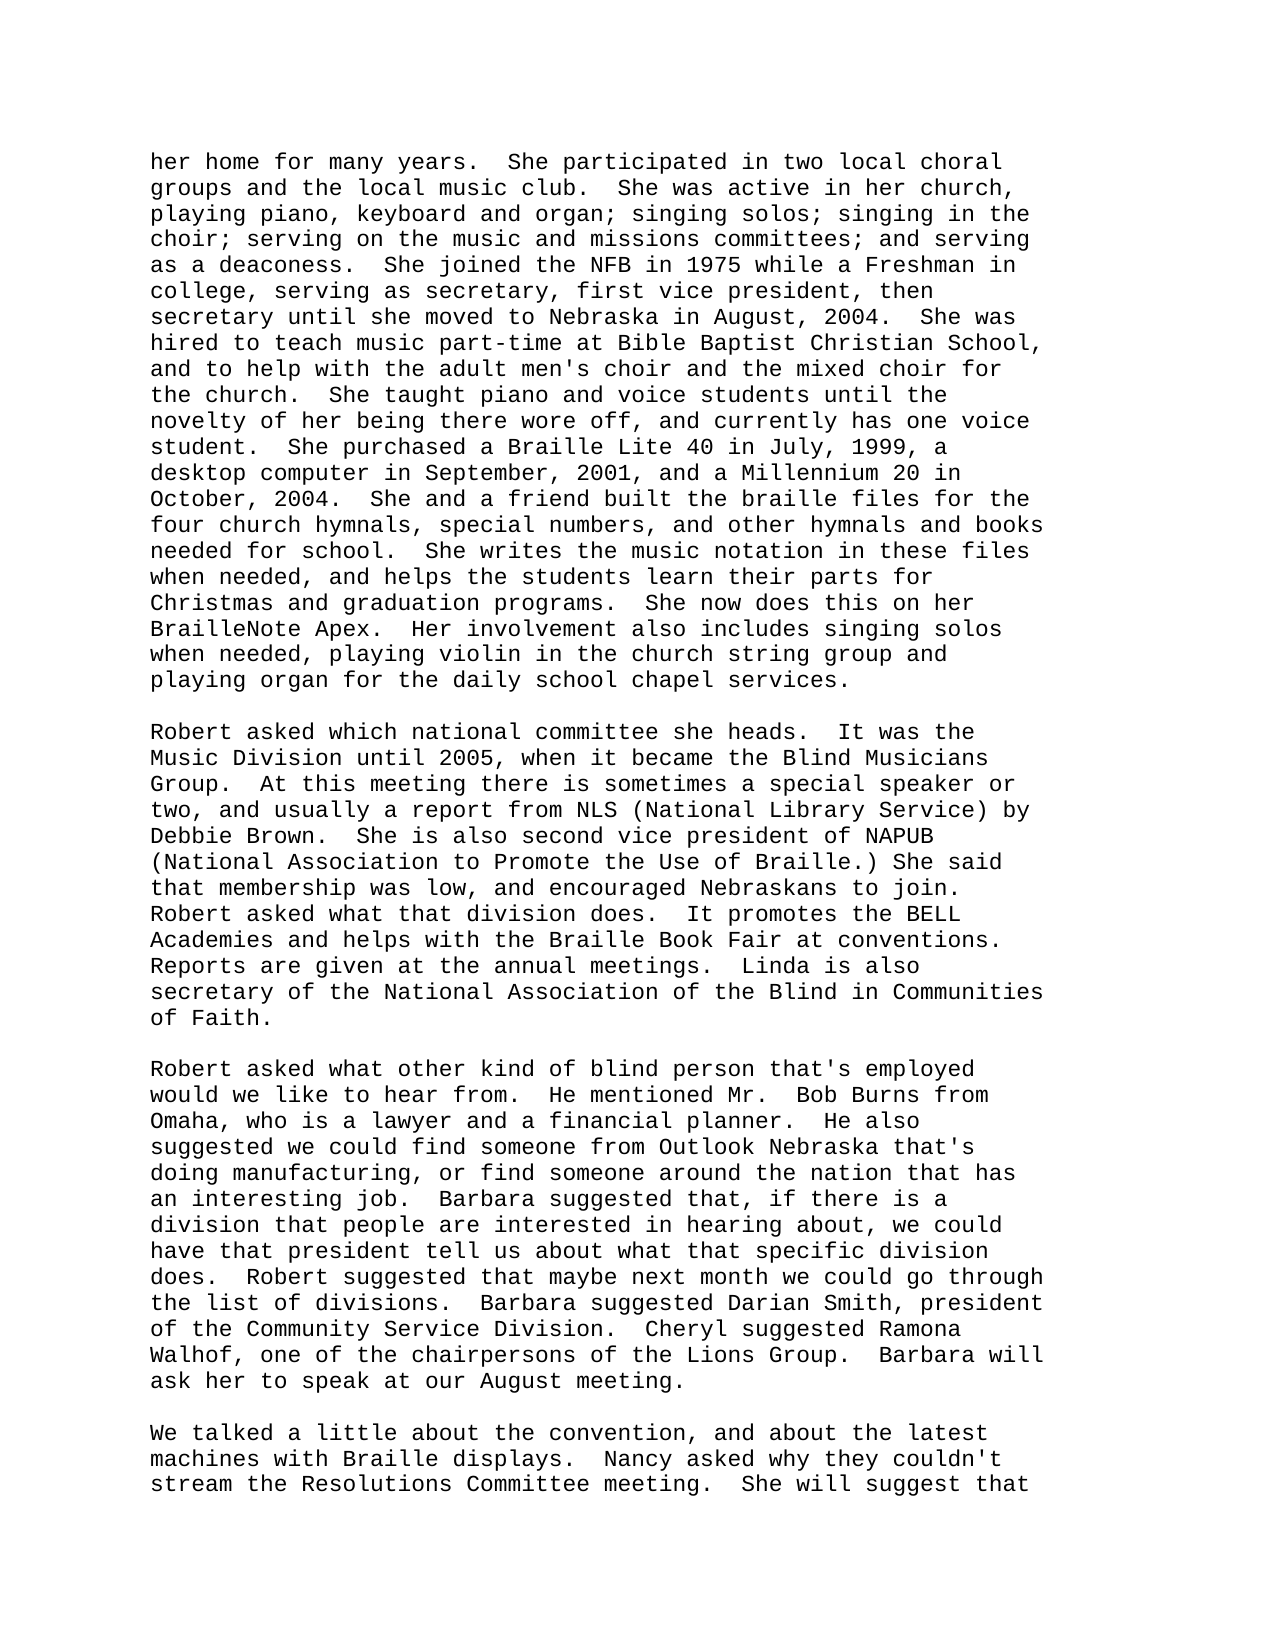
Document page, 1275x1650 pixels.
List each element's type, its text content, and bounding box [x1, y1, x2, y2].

text Robert asked which national committee she heads. It was the [150, 721, 1125, 747]
text that membership was low, and encouraged Nebraskans to join. [150, 876, 1125, 902]
text choir; serving on the music and missions committees; and serving [150, 228, 1125, 254]
text Group. At this meeting there is sometimes a special speaker or [150, 772, 1125, 798]
text when needed, and helps the students learn their parts for [150, 565, 1125, 591]
text needed for school. She writes the music notation in these files [150, 539, 1125, 565]
text ask her to speak at our August meeting. [150, 1369, 1125, 1395]
text hired to teach music part-time at Bible Baptist Christian School, [150, 332, 1125, 357]
text of Faith. [150, 1006, 1125, 1032]
text an interesting job. Barbara suggested that, if there is a [150, 1187, 1125, 1213]
text (National Association to Promote the Use of Braille.) She said [150, 850, 1125, 876]
text of the Community Service Division. Cheryl suggested Ramona [150, 1317, 1125, 1343]
text when needed, playing violin in the church string group and [150, 643, 1125, 669]
text groups and the local music club. She was active in her church, [150, 176, 1125, 202]
text playing organ for the daily school chapel services. [150, 669, 1125, 695]
text and to help with the adult men's choir and the mixed choir for [150, 357, 1125, 383]
text stream the Resolutions Committee meeting. She will suggest that [150, 1473, 1125, 1499]
text student. She purchased a Braille Lite 40 in July, 1999, a [150, 435, 1125, 461]
text Debbie Brown. She is also second vice president of NAPUB [150, 824, 1125, 850]
text playing piano, keyboard and organ; singing solos; singing in the [150, 202, 1125, 228]
text October, 2004. She and a friend built the braille files for the [150, 487, 1125, 513]
text secretary of the National Association of the Blind in Communities [150, 980, 1125, 1006]
text would we like to hear from. He mentioned Mr. Bob Burns from [150, 1084, 1125, 1110]
text Christmas and graduation programs. She now does this on her [150, 591, 1125, 617]
text Omaha, who is a lawyer and a financial planner. He also [150, 1110, 1125, 1136]
text four church hymnals, special numbers, and other hymnals and books [150, 513, 1125, 539]
text college, serving as secretary, first vice president, then [150, 280, 1125, 306]
text machines with Braille displays. Nancy asked why they couldn't [150, 1447, 1125, 1473]
text Reports are given at the annual meetings. Linda is also [150, 954, 1125, 980]
text have that president tell us about what that specific division [150, 1239, 1125, 1265]
text as a deaconess. She joined the NFB in 1975 while a Freshman in [150, 254, 1125, 280]
text the church. She taught piano and voice students until the [150, 383, 1125, 409]
text Robert asked what that division does. It promotes the BELL [150, 902, 1125, 928]
text division that people are interested in hearing about, we could [150, 1213, 1125, 1239]
text Academies and helps with the Braille Book Fair at conventions. [150, 928, 1125, 954]
text BrailleNote Apex. Her involvement also includes singing solos [150, 617, 1125, 643]
text Walhof, one of the chairpersons of the Lions Group. Barbara will [150, 1343, 1125, 1369]
text the list of divisions. Barbara suggested Darian Smith, president [150, 1291, 1125, 1317]
text two, and usually a report from NLS (National Library Service) by [150, 798, 1125, 824]
text Music Division until 2005, when it became the Blind Musicians [150, 747, 1125, 772]
text novelty of her being there wore off, and currently has one voice [150, 409, 1125, 435]
text secretary until she moved to Nebraska in August, 2004. She was [150, 306, 1125, 332]
text suggested we could find someone from Outlook Nebraska that's [150, 1136, 1125, 1162]
text Robert asked what other kind of blind person that's employed [150, 1058, 1125, 1084]
text her home for many years. She participated in two local choral [150, 150, 1125, 176]
text doing manufacturing, or find someone around the nation that has [150, 1162, 1125, 1187]
text We talked a little about the convention, and about the latest [150, 1421, 1125, 1447]
text desktop computer in September, 2001, and a Millennium 20 in [150, 461, 1125, 487]
text does. Robert suggested that maybe next month we could go through [150, 1265, 1125, 1291]
